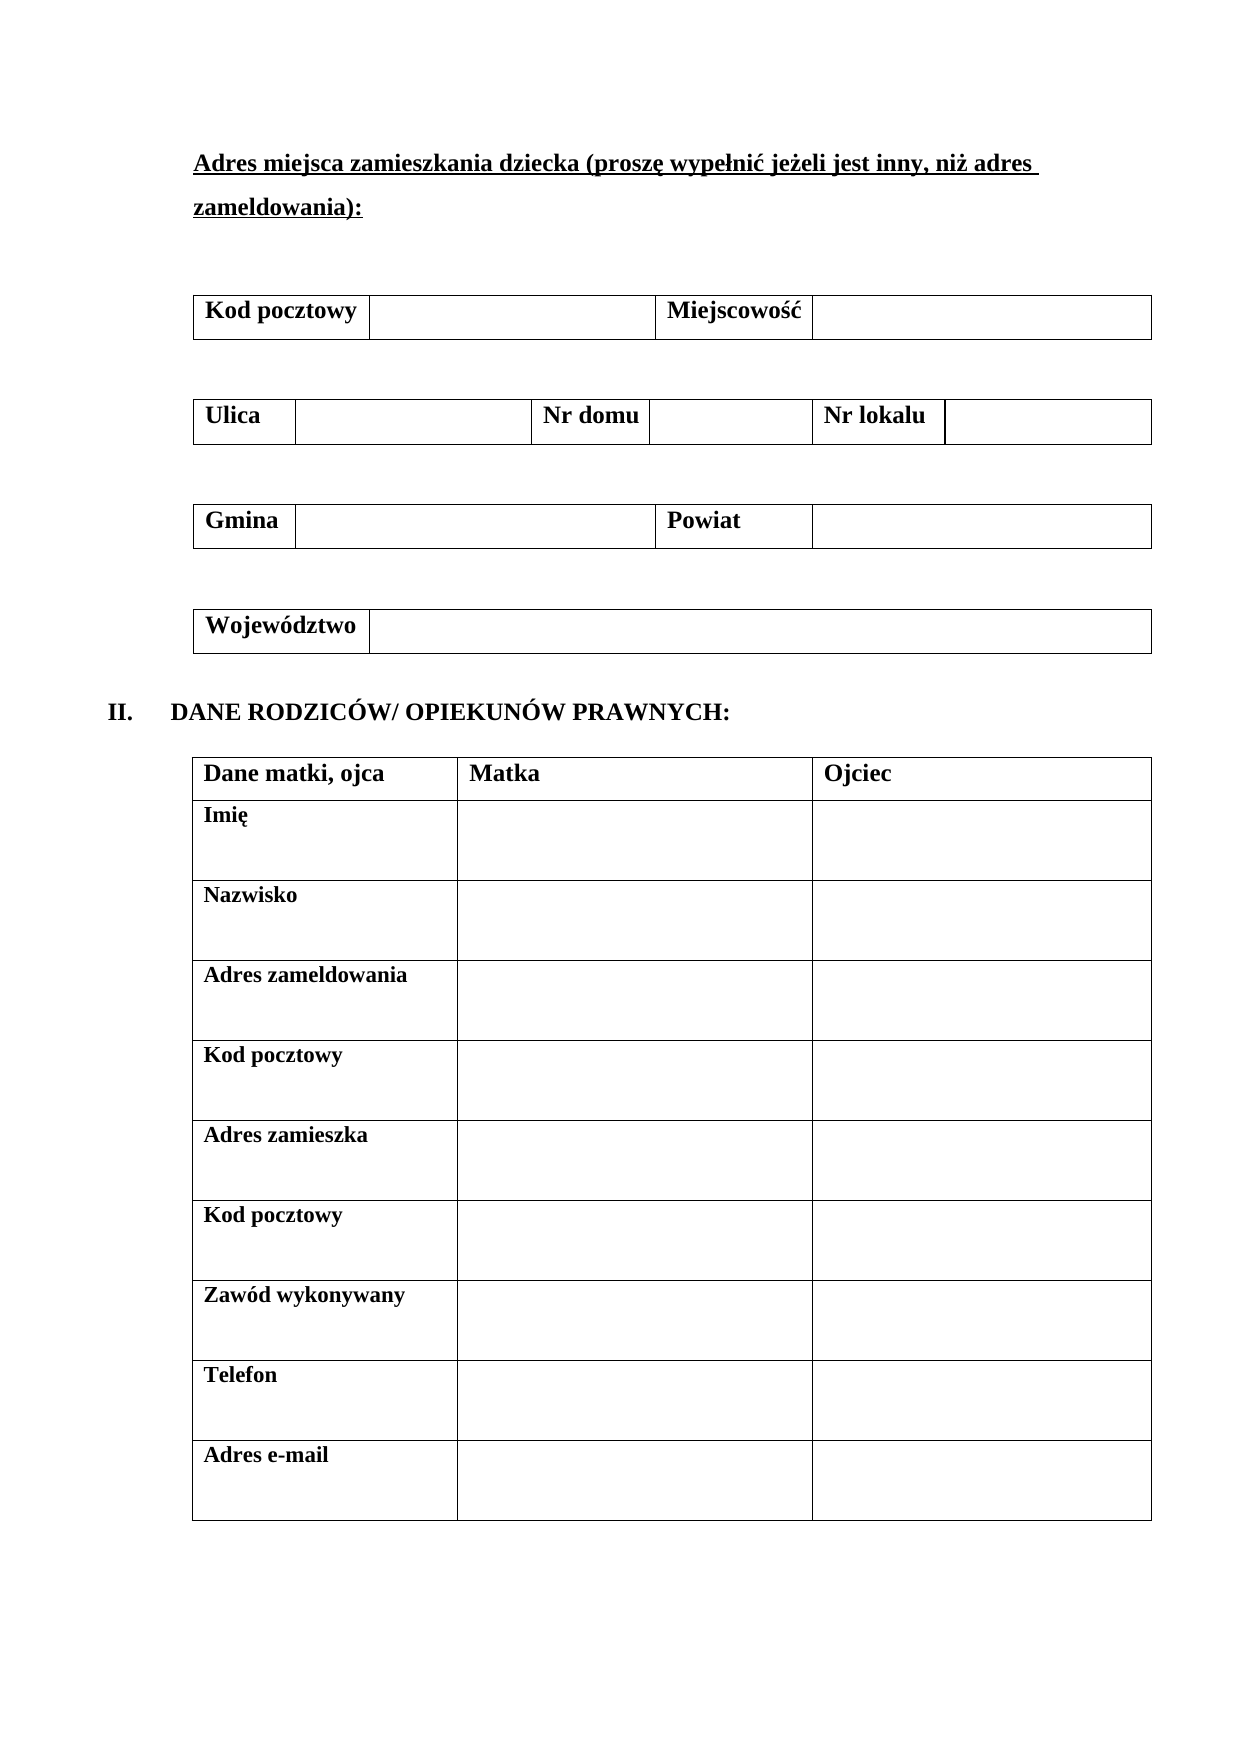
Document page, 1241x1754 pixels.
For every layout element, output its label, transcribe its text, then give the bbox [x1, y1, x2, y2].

table_cell Zawód wykonywany [193, 1281, 457, 1360]
list DANE RODZICÓW/ OPIEKUNÓW PRAWNYCH: [133, 697, 1157, 726]
table_cell Adres zamieszka [193, 1121, 457, 1200]
table_header [296, 505, 655, 548]
table_header [296, 400, 531, 443]
table_cell Nazwisko [193, 881, 457, 960]
table_header Ojciec [813, 758, 1151, 800]
table_cell [458, 1041, 812, 1120]
list Adres miejsca zamieszkania dziecka (proszę wypełnić jeżeli jest inny, niż adres zameldowania): [193, 148, 1157, 220]
table_cell Imię [193, 801, 457, 880]
table_header Nr domu [532, 400, 649, 443]
table_cell [813, 881, 1151, 960]
table_cell [813, 1041, 1151, 1120]
table_cell [458, 1121, 812, 1200]
table_cell [813, 1121, 1151, 1200]
table_cell [458, 1361, 812, 1440]
table_header Matka [458, 758, 812, 800]
table_cell [813, 1201, 1151, 1280]
table_cell [458, 801, 812, 880]
table_cell [813, 801, 1151, 880]
table_header Miejscowość [656, 296, 812, 338]
table_cell [458, 1441, 812, 1520]
table_cell Adres e-mail [193, 1441, 457, 1520]
table_cell Adres zameldowania [193, 961, 457, 1040]
table_cell Kod pocztowy [193, 1041, 457, 1120]
table_cell [458, 881, 812, 960]
table_header [370, 610, 1151, 653]
table_header Kod pocztowy [194, 296, 369, 338]
table_header [370, 296, 655, 338]
table_cell [458, 1281, 812, 1360]
table_cell [813, 1281, 1151, 1360]
table_header Ulica [194, 400, 295, 443]
table_header Gmina [194, 505, 295, 548]
table_header [650, 400, 812, 443]
table_cell [458, 1201, 812, 1280]
table_cell Kod pocztowy [193, 1201, 457, 1280]
table_cell [813, 1441, 1151, 1520]
table_header [813, 505, 1151, 548]
table_header Powiat [656, 505, 812, 548]
table_cell [813, 1361, 1151, 1440]
table_header Dane matki, ojca [193, 758, 457, 800]
table_cell [813, 961, 1151, 1040]
table_header Województwo [194, 610, 369, 653]
table_header Nr lokalu [813, 400, 944, 443]
table_cell [458, 961, 812, 1040]
table_header [946, 400, 1151, 443]
table_header [813, 296, 1151, 338]
table_cell Telefon [193, 1361, 457, 1440]
